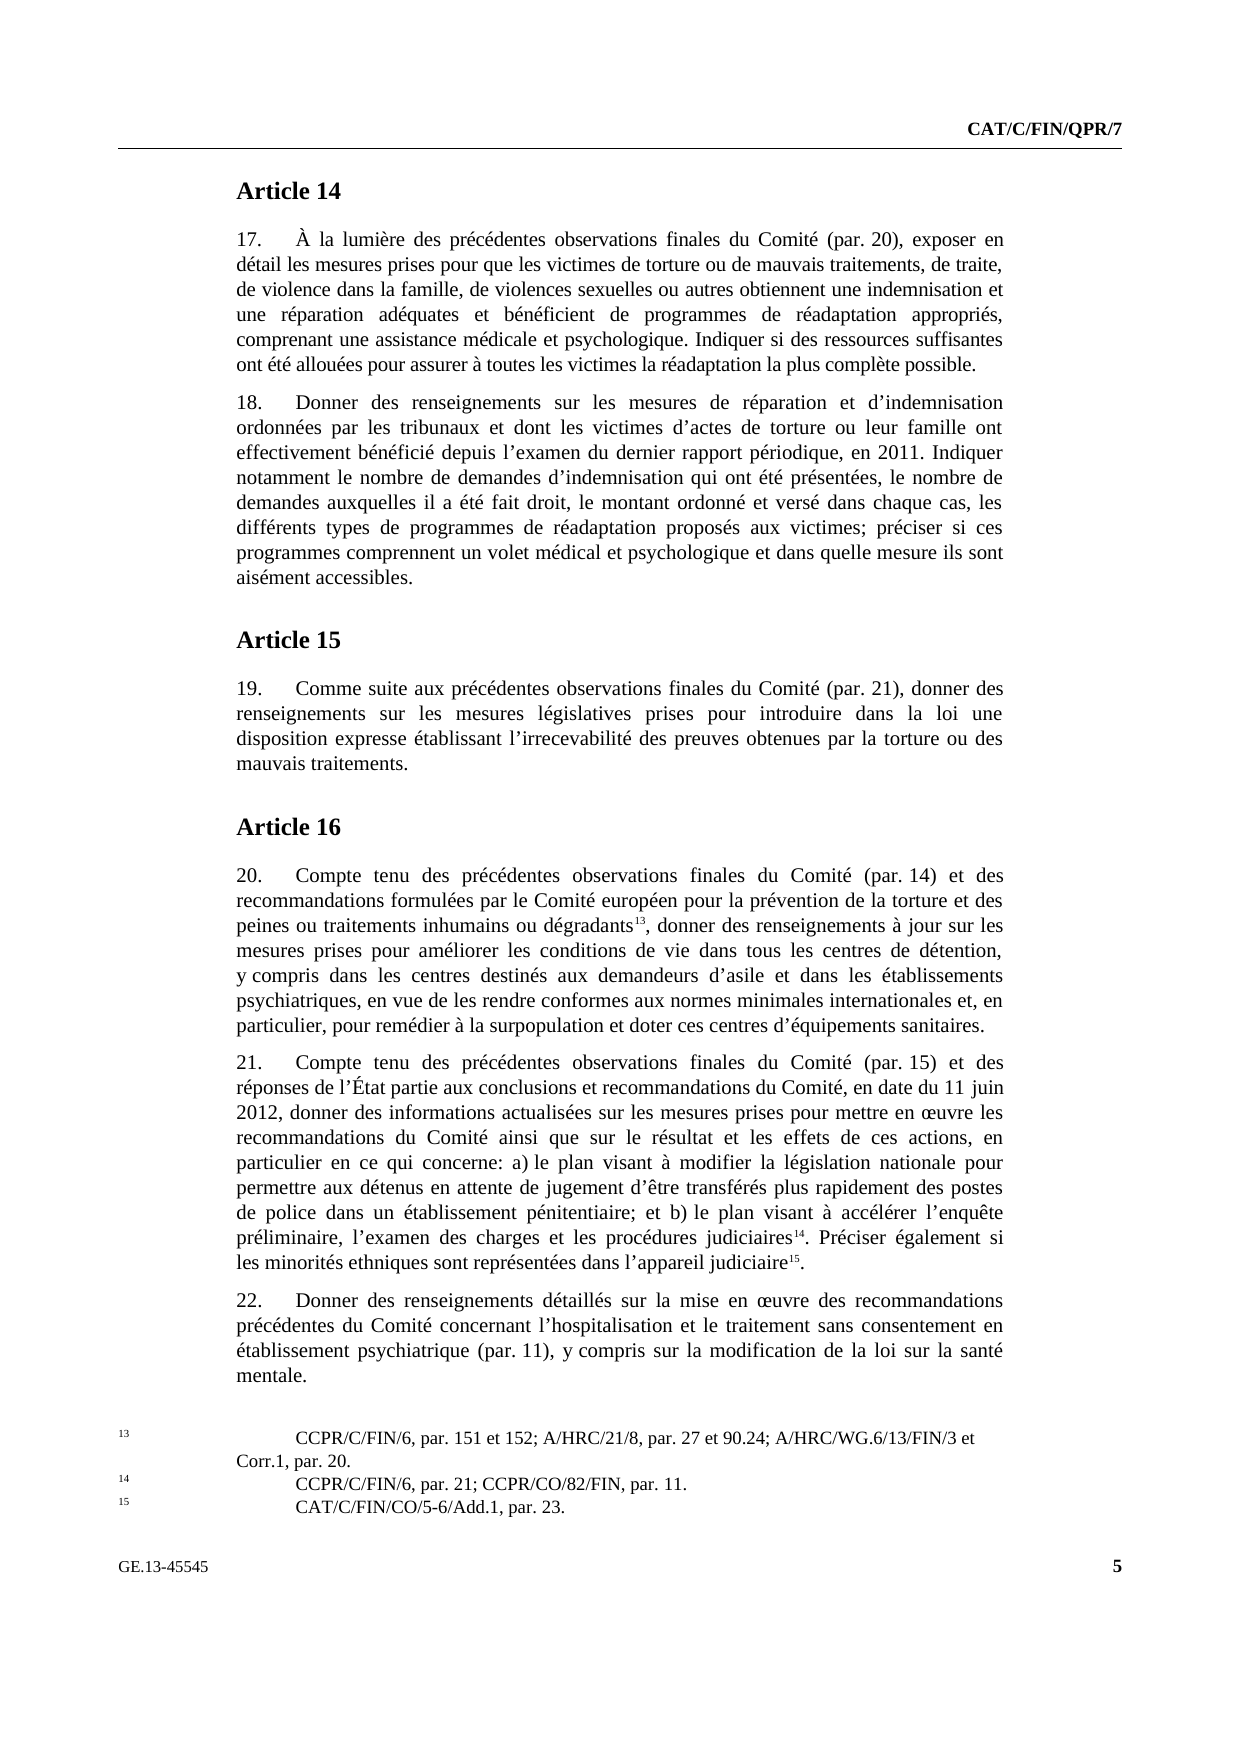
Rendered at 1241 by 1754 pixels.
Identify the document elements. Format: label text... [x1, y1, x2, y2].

text Article 14 [118, 177, 1004, 205]
text Article 15 [118, 626, 1004, 654]
text Compte tenu des précédentes observations finales du Comité (par. 14) et des recommandations formulées par le Comité européen pour la prévention de la torture et des peines ou traitements inhumains ou dégradants, donner des renseignements à jour sur les mesures prises pour améliorer les conditions de vie dans tous les centres de détention, y compris dans les centres destinés aux demandeurs d’asile et dans les établissements psychiatriques, en vue de les rendre conformes aux normes minimales internationales et, en particulier, pour remédier à la surpopulation et doter ces centres d’équipements sanitaires. [236, 862, 1004, 1037]
text Donner des renseignements sur les mesures de réparation et d’indemnisation ordonnées par les tribunaux et dont les victimes d’actes de torture ou leur famille ont effectivement bénéficié depuis l’examen du dernier rapport périodique, en 2011. Indiquer notamment le nombre de demandes d’indemnisation qui ont été présentées, le nombre de demandes auxquelles il a été fait droit, le montant ordonné et versé dans chaque cas, les différents types de programmes de réadaptation proposés aux victimes; préciser si ces programmes comprennent un volet médical et psychologique et dans quelle mesure ils sont aisément accessibles. [236, 389, 1004, 589]
text À la lumière des précédentes observations finales du Comité (par. 20), exposer en détail les mesures prises pour que les victimes de torture ou de mauvais traitements, de traite, de violence dans la famille, de violences sexuelles ou autres obtiennent une indemnisation et une réparation adéquates et bénéficient de programmes de réadaptation appropriés, comprenant une assistance médicale et psychologique. Indiquer si des ressources suffisantes ont été allouées pour assurer à toutes les victimes la réadaptation la plus complète possible. [236, 226, 1004, 376]
text Donner des renseignements détaillés sur la mise en œuvre des recommandations précédentes du Comité concernant l’hospitalisation et le traitement sans consentement en établissement psychiatrique (par. 11), y compris sur la modification de la loi sur la santé mentale. [236, 1287, 1004, 1387]
text Article 16 [118, 813, 1004, 841]
text Compte tenu des précédentes observations finales du Comité (par. 15) et des réponses de l’État partie aux conclusions et recommandations du Comité, en date du 11 juin 2012, donner des informations actualisées sur les mesures prises pour mettre en œuvre les recommandations du Comité ainsi que sur le résultat et les effets de ces actions, en particulier en ce qui concerne: a) le plan visant à modifier la législation nationale pour permettre aux détenus en attente de jugement d’être transférés plus rapidement des postes de police dans un établissement pénitentiaire; et b) le plan visant à accélérer l’enquête préliminaire, l’examen des charges et les procédures judiciaires. Préciser également si les minorités ethniques sont représentées dans l’appareil judiciaire. [236, 1049, 1004, 1274]
text Comme suite aux précédentes observations finales du Comité (par. 21), donner des renseignements sur les mesures législatives prises pour introduire dans la loi une disposition expresse établissant l’irrecevabilité des preuves obtenues par la torture ou des mauvais traitements. [236, 675, 1004, 775]
